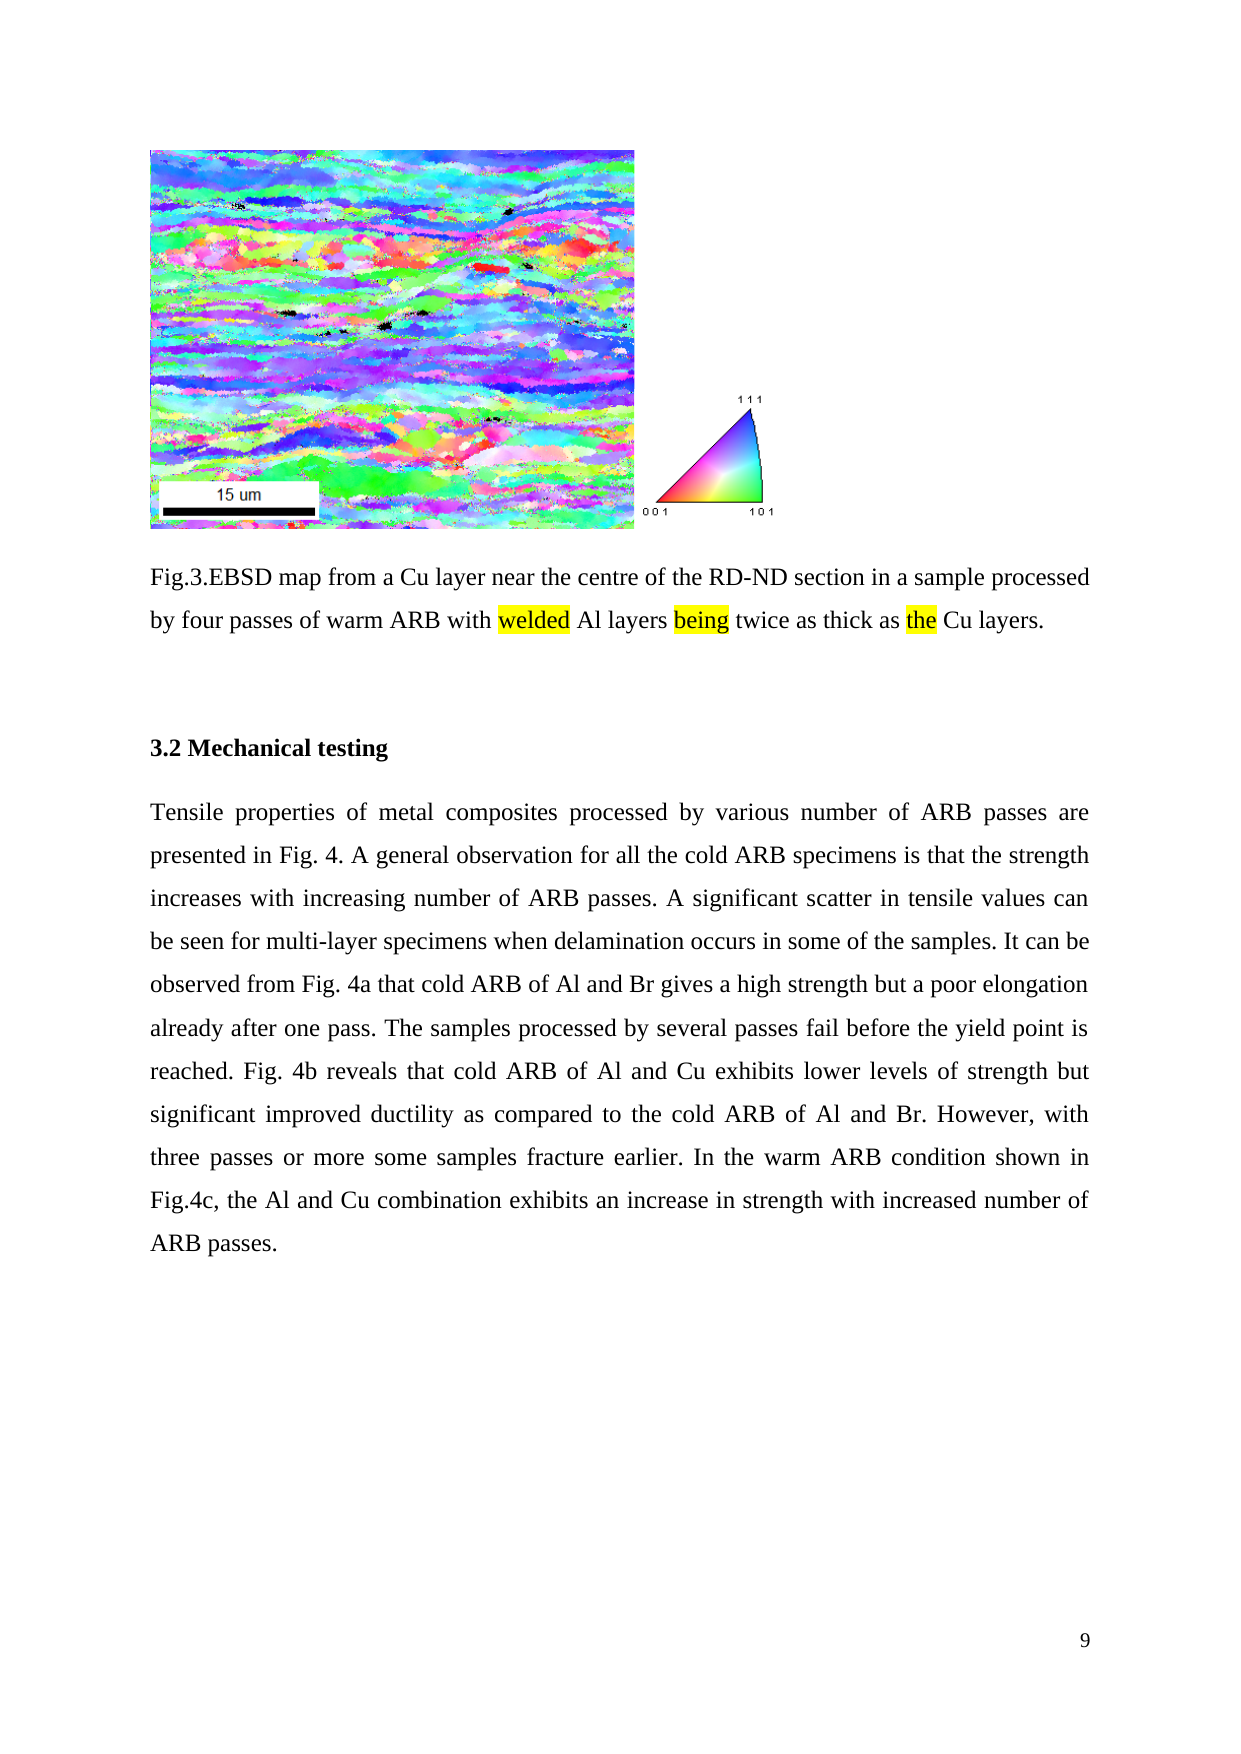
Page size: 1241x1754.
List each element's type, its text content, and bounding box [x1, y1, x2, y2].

text Tensile properties of metal composites processed by various number of ARB passes are presented in Fig. 4. A general observation for all the cold ARB specimens is that the strength increases with increasing number of ARB passes. A significant scatter in tensile values can be seen for multi-layer specimens when delamination occurs in some of the samples. It can be observed from Fig. 4a that cold ARB of Al and Br gives a high strength but a poor elongation already after one pass. The samples processed by several passes fail before the yield point is reached. Fig. 4b reveals that cold ARB of Al and Cu exhibits lower levels of strength but significant improved ductility as compared to the cold ARB of Al and Br. However, with three passes or more some samples fracture earlier. In the warm ARB condition shown in Fig.4c, the Al and Cu combination exhibits an increase in strength with increased number of ARB passes. [150, 797, 1090, 1257]
picture [150, 150, 779, 529]
table_header [139, 150, 1101, 562]
text Fig.3.EBSD map from a Cu layer near the centre of the RD-ND section in a sample processed by four passes of warm ARB with welded Al layers being twice as thick as the Cu layers. [150, 562, 1090, 634]
text 3.2 Mechanical testing [150, 733, 1090, 762]
